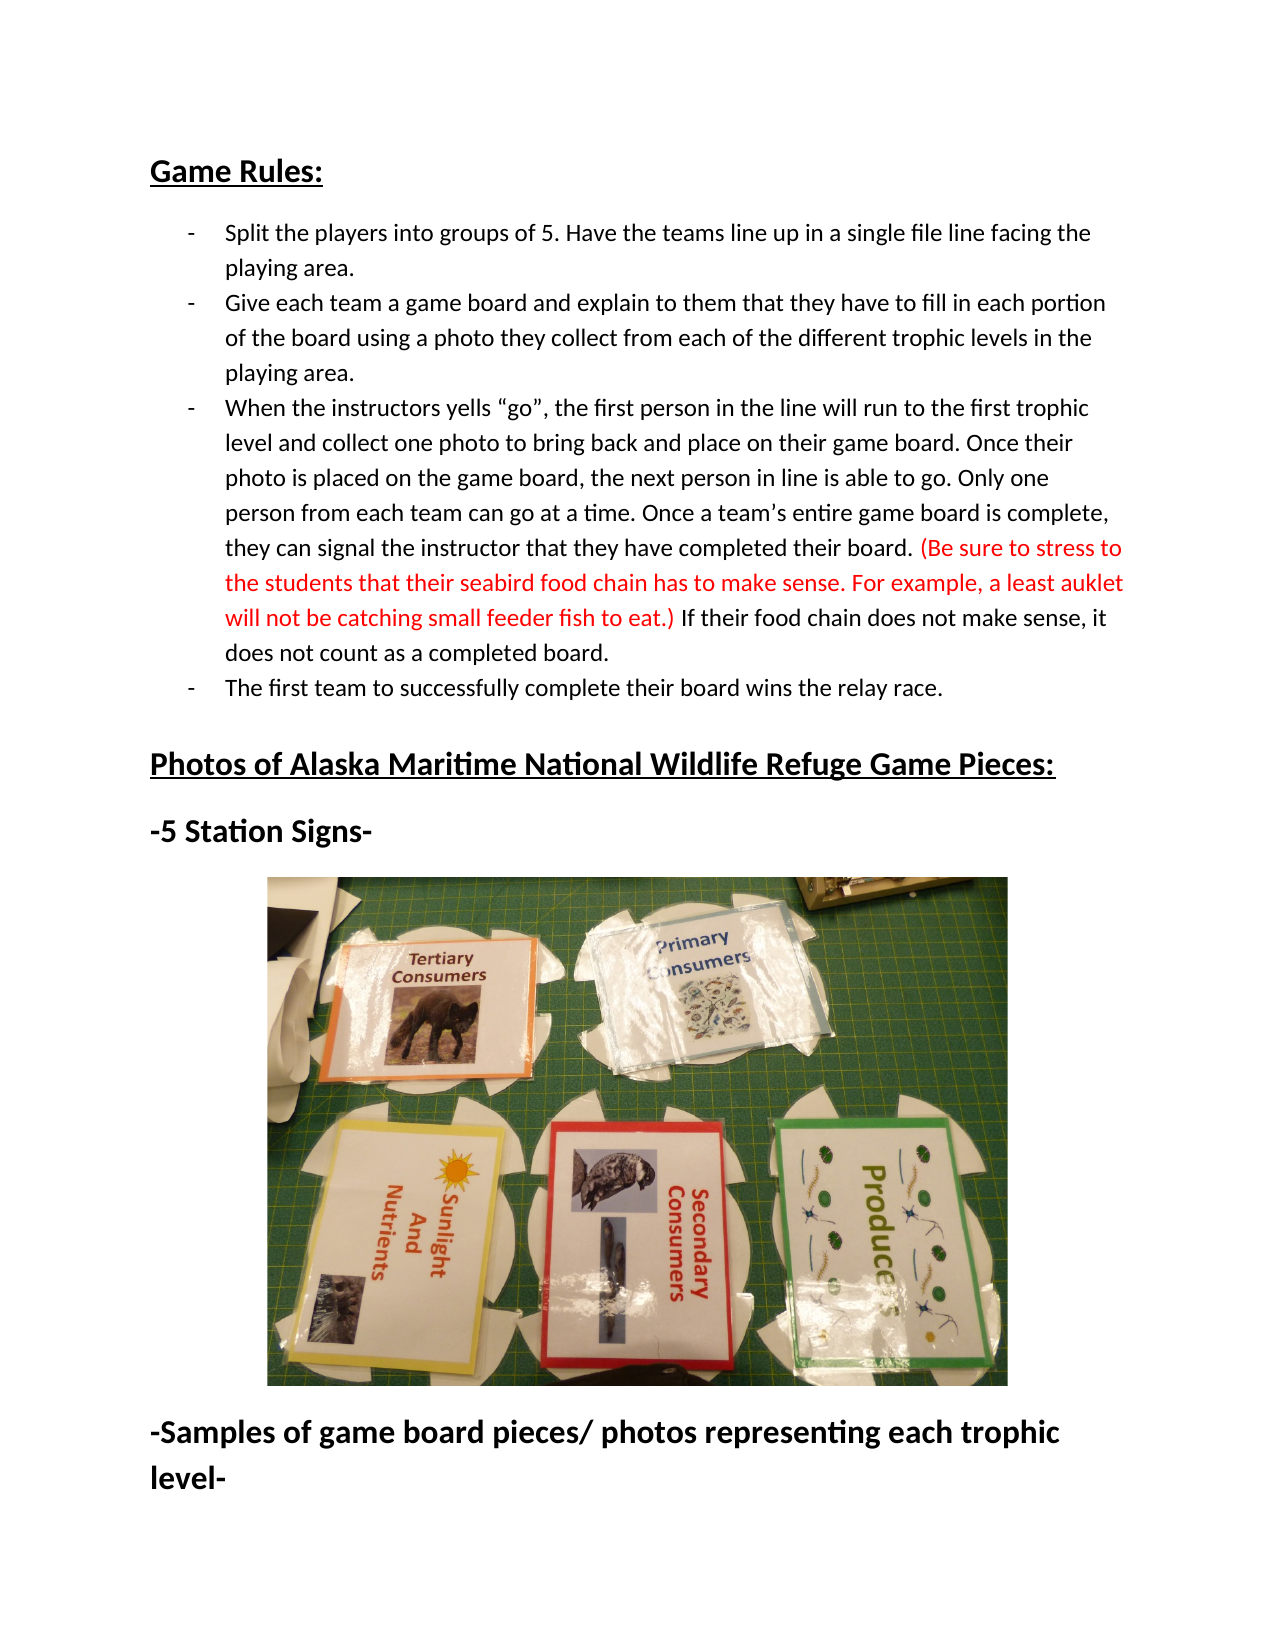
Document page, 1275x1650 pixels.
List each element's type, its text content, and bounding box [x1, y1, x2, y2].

text Game Rules: [150, 150, 1125, 191]
picture [267, 877, 1008, 1386]
text Photos of Alaska Maritime National Wildlife Refuge Game Pieces: [150, 743, 1125, 783]
list Split the players into groups of 5. Have the teams line up in a single file line facing the playing area. [187, 218, 1125, 283]
list The first team to successfully complete their board wins the relay race. [187, 673, 1125, 703]
list Give each team a game board and explain to them that they have to fill in each portion of the board using a photo they collect from each of the different trophic levels in the playing area. [187, 288, 1125, 388]
text -5 Station Signs- [150, 810, 1125, 851]
list When the instructors yells “go”, the first person in the line will run to the first trophic level and collect one photo to bring back and place on their game board. Once their photo is placed on the game board, the next person in line is able to go. Only one person from each team can go at a time. Once a team’s entire game board is complete, they can signal the instructor that they have completed their board. (Be sure to stress to the students that their seabird food chain has to make sense. For example, a least auklet will not be catching small feeder fish to eat.) If their food chain does not make sense, it does not count as a completed board. [187, 393, 1125, 668]
text -Samples of game board pieces/ photos representing each trophic level- [150, 1411, 1125, 1498]
